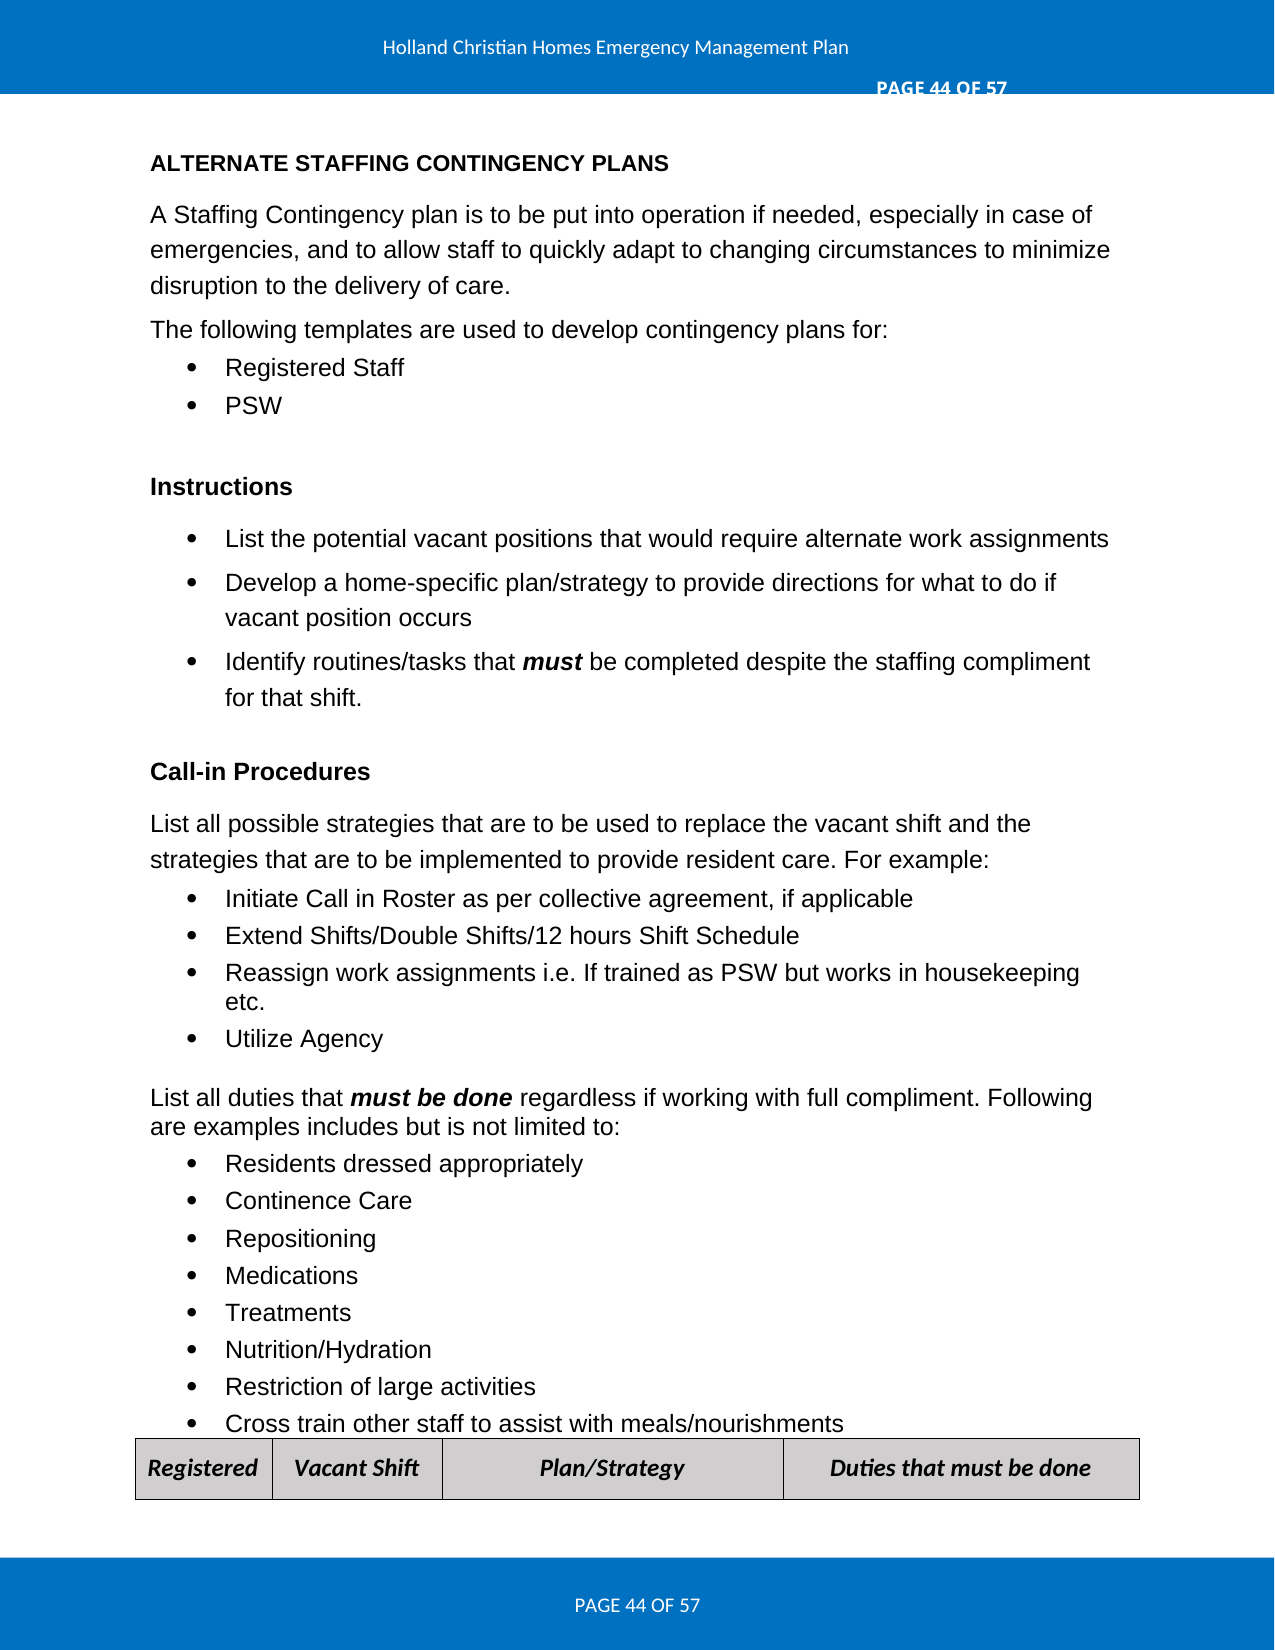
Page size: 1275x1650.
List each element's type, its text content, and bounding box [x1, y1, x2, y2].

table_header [784, 1439, 1139, 1499]
list Initiate Call in Roster as per collective agreement, if applicable [187, 884, 1125, 912]
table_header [136, 1439, 272, 1499]
text List all possible strategies that are to be used to replace the vacant shift and the strategies that are to be implemented to provide resident care. For example: [150, 804, 1125, 875]
list PSW [187, 391, 1125, 419]
list Develop a home-specific plan/strategy to provide directions for what to do if vacant position occurs [187, 563, 1125, 634]
text Call-in Procedures [150, 757, 1125, 786]
list Continence Care [187, 1186, 1125, 1215]
table_header Vacant Shift [273, 1439, 442, 1499]
list Residents dressed appropriately [187, 1149, 1125, 1178]
list Registered Staff [187, 353, 1125, 382]
text List all duties that must be done regardless if working with full compliment. Following are examples includes but is not limited to: [150, 1083, 1125, 1141]
table_header Plan/Strategy [443, 1439, 783, 1499]
list Cross train other staff to assist with meals/nourishments [187, 1409, 1125, 1438]
text ALTERNATE STAFFING CONTINGENCY PLANS [150, 150, 1125, 176]
list Medications [187, 1261, 1125, 1289]
list Extend Shifts/Double Shifts/12 hours Shift Schedule [187, 921, 1125, 950]
text Instructions [150, 472, 1125, 500]
list Treatments [187, 1298, 1125, 1327]
text A Staffing Contingency plan is to be put into operation if needed, especially in case of emergencies, and to allow staff to quickly adapt to changing circumstances to minimize disruption to the delivery of care. [150, 195, 1125, 301]
list List the potential vacant positions that would require alternate work assignments [187, 519, 1125, 555]
list Utilize Agency [187, 1024, 1125, 1053]
list Identify routines/tasks that must be completed despite the staffing compliment for that shift. [187, 642, 1125, 713]
list Restriction of large activities [187, 1372, 1125, 1401]
list Repositioning [187, 1223, 1125, 1252]
text The following templates are used to develop contingency plans for: [150, 310, 1125, 345]
list Reassign work assignments i.e. If trained as PSW but works in housekeeping etc. [187, 958, 1125, 1016]
list Nutrition/Hydration [187, 1335, 1125, 1364]
